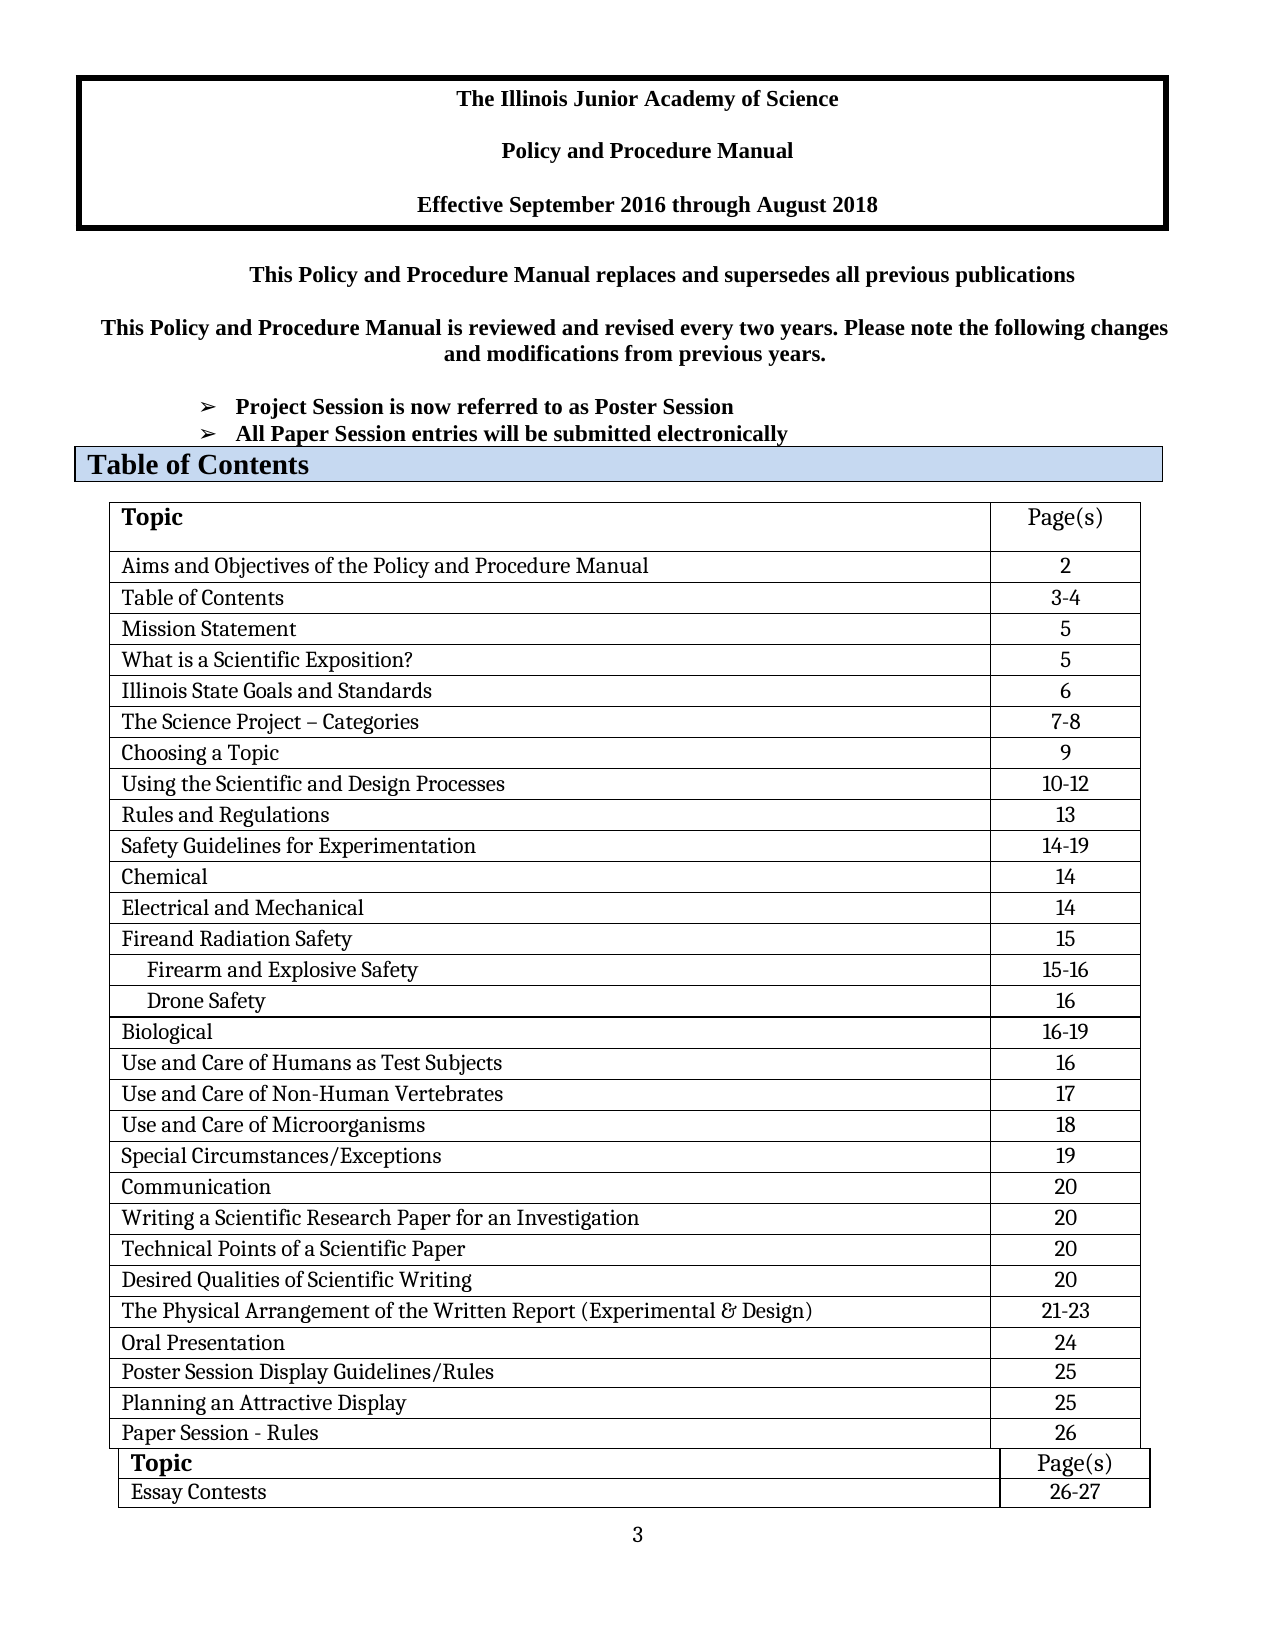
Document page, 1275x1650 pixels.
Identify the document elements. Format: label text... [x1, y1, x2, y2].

table_cell Writing a Scientific Research Paper for an Investigation [110, 1204, 990, 1234]
table_cell Table of Contents [110, 583, 990, 613]
table_cell 18 [991, 1111, 1140, 1141]
table_cell 19 [991, 1142, 1140, 1172]
table_cell 26 [991, 1419, 1140, 1448]
table_cell 16-19 [991, 1018, 1140, 1047]
table_cell Rules and Regulations [110, 800, 990, 830]
table_cell 14-19 [991, 831, 1140, 861]
table_cell 2 [991, 552, 1140, 582]
table_cell 3-4 [991, 583, 1140, 613]
table_cell 6 [991, 676, 1140, 706]
table_cell Aims and Objectives of the Policy and Procedure Manual [110, 552, 990, 582]
table_cell The Physical Arrangement of the Written Report (Experimental & Design) [110, 1297, 990, 1327]
table_cell 20 [991, 1173, 1140, 1203]
table_header Page(s) [991, 503, 1140, 551]
table_cell 20 [991, 1266, 1140, 1296]
table_cell Safety Guidelines for Experimentation [110, 831, 990, 861]
text This Policy and Procedure Manual replaces and supersedes all previous publications [193, 261, 1131, 287]
table_cell Poster Session Display Guidelines/Rules [110, 1359, 990, 1387]
table_cell Biological [110, 1018, 990, 1047]
table_cell 13 [991, 800, 1140, 830]
table_cell Chemical [110, 862, 990, 892]
table_cell 5 [991, 614, 1140, 644]
table_cell 10-12 [991, 769, 1140, 799]
table_cell Use and Care of Non-Human Vertebrates [110, 1080, 990, 1109]
list Project Session is now referred to as Poster Session [198, 393, 1202, 419]
table_cell Use and Care of Microorganisms [110, 1111, 990, 1141]
table_cell Special Circumstances/Exceptions [110, 1142, 990, 1172]
table_cell Essay Contests [119, 1479, 999, 1507]
table_header Topic [110, 503, 990, 551]
table_cell 20 [991, 1204, 1140, 1234]
table_cell 21-23 [991, 1297, 1140, 1327]
table_header Table of Contents [76, 447, 1162, 481]
table_cell 9 [991, 738, 1140, 768]
table_cell 5 [991, 645, 1140, 675]
table_cell 7-8 [991, 707, 1140, 737]
text This Policy and Procedure Manual is reviewed and revised every two years. Please note the following changes and modifications from previous years. [85, 314, 1184, 367]
table_cell Use and Care of Humans as Test Subjects [110, 1049, 990, 1078]
table_cell The Science Project – Categories [110, 707, 990, 737]
table_cell Drone Safety [110, 986, 990, 1016]
table_cell 26-27 [1001, 1479, 1149, 1507]
table_cell Choosing a Topic [110, 738, 990, 768]
table_cell Desired Qualities of Scientific Writing [110, 1266, 990, 1296]
table_cell 25 [991, 1388, 1140, 1418]
table_cell Illinois State Goals and Standards [110, 676, 990, 706]
table_cell Fireand Radiation Safety [110, 924, 990, 954]
table_cell Page(s) [1001, 1449, 1149, 1478]
table_cell 14 [991, 862, 1140, 892]
table_cell What is a Scientific Exposition? [110, 645, 990, 675]
table_cell Topic [119, 1449, 999, 1478]
table_cell 17 [991, 1080, 1140, 1109]
table_cell Mission Statement [110, 614, 990, 644]
table_cell Oral Presentation [110, 1328, 990, 1358]
table_cell 16 [991, 1049, 1140, 1078]
table_cell 25 [991, 1359, 1140, 1387]
table_cell Firearm and Explosive Safety [110, 955, 990, 985]
table_cell 15 [991, 924, 1140, 954]
table_cell 20 [991, 1235, 1140, 1265]
table_cell 15-16 [991, 955, 1140, 985]
table_cell Electrical and Mechanical [110, 893, 990, 923]
table_cell Technical Points of a Scientific Paper [110, 1235, 990, 1265]
table_cell 16 [991, 986, 1140, 1016]
table_cell 14 [991, 893, 1140, 923]
table_cell Planning an Attractive Display [110, 1388, 990, 1418]
table_cell 24 [991, 1328, 1140, 1358]
table_cell Communication [110, 1173, 990, 1203]
list All Paper Session entries will be submitted electronically [198, 419, 1202, 446]
table_cell Paper Session - Rules [110, 1419, 990, 1448]
table_header The Illinois Junior Academy of Science Policy and Procedure Manual Effective September 2016 through August 2018 [82, 81, 1163, 225]
table_cell Using the Scientific and Design Processes [110, 769, 990, 799]
